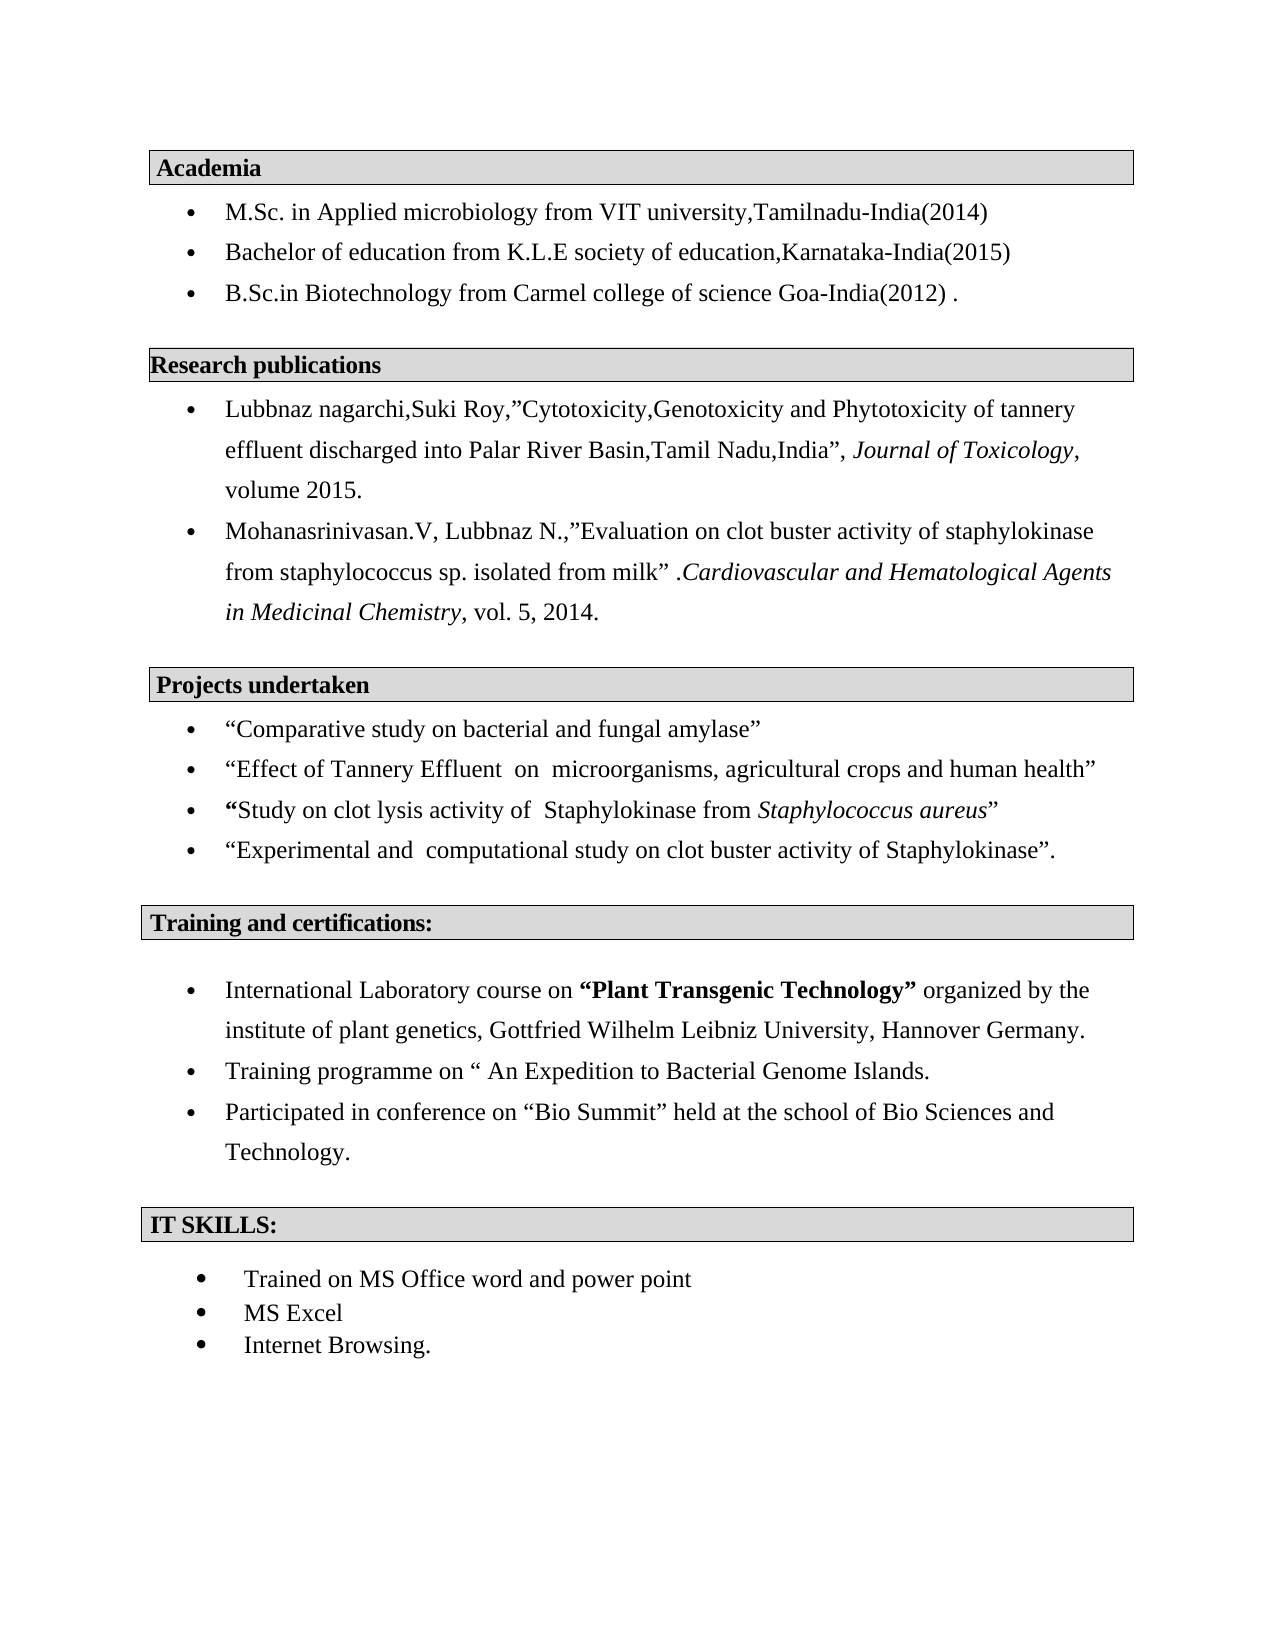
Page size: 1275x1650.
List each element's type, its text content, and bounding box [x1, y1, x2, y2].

list Internet Browsing. [197, 1331, 1125, 1359]
list “Comparative study on bacterial and fungal amylase” [187, 702, 1120, 742]
list Lubbnaz nagarchi,Suki Roy,”Cytotoxicity,Genotoxicity and Phytotoxicity of tannery effluent discharged into Palar River Basin,Tamil Nadu,India”, Journal of Toxicology, volume 2015. [187, 382, 1120, 504]
list International Laboratory course on “Plant Transgenic Technology” organized by the institute of plant genetics, Gottfried Wilhelm Leibniz University, Hannover Germany. [187, 963, 1120, 1044]
subtitle Research publications [150, 349, 1133, 381]
list “Effect of Tannery Effluent on microorganisms, agricultural crops and human health” [187, 742, 1120, 783]
subtitle Training and certifications: [142, 906, 1133, 939]
subtitle Projects undertaken [150, 668, 1133, 701]
list “Experimental and computational study on clot buster activity of Staphylokinase”. [187, 824, 1120, 864]
list Training programme on “ An Expedition to Bacterial Genome Islands. [187, 1044, 1120, 1085]
list Bachelor of education from K.L.E society of education,Karnataka-India(2015) [187, 226, 1120, 266]
list Participated in conference on “Bio Summit” held at the school of Bio Sciences and Technology. [187, 1085, 1120, 1166]
list M.Sc. in Applied microbiology from VIT university,Tamilnadu-India(2014) [187, 185, 1120, 226]
list MS Excel [197, 1298, 1125, 1326]
subtitle IT SKILLS: [142, 1208, 1133, 1241]
subtitle Academia [150, 151, 1133, 184]
list B.Sc.in Biotechnology from Carmel college of science Goa-India(2012) . [187, 266, 1120, 307]
list Trained on MS Office word and power point [197, 1264, 1125, 1293]
list “Study on clot lysis activity of Staphylokinase from Staphylococcus aureus” [187, 783, 1120, 824]
list Mohanasrinivasan.V, Lubbnaz N.,”Evaluation on clot buster activity of staphylokinase from staphylococcus sp. isolated from milk” .Cardiovascular and Hematological Agents in Medicinal Chemistry, vol. 5, 2014. [187, 504, 1120, 626]
